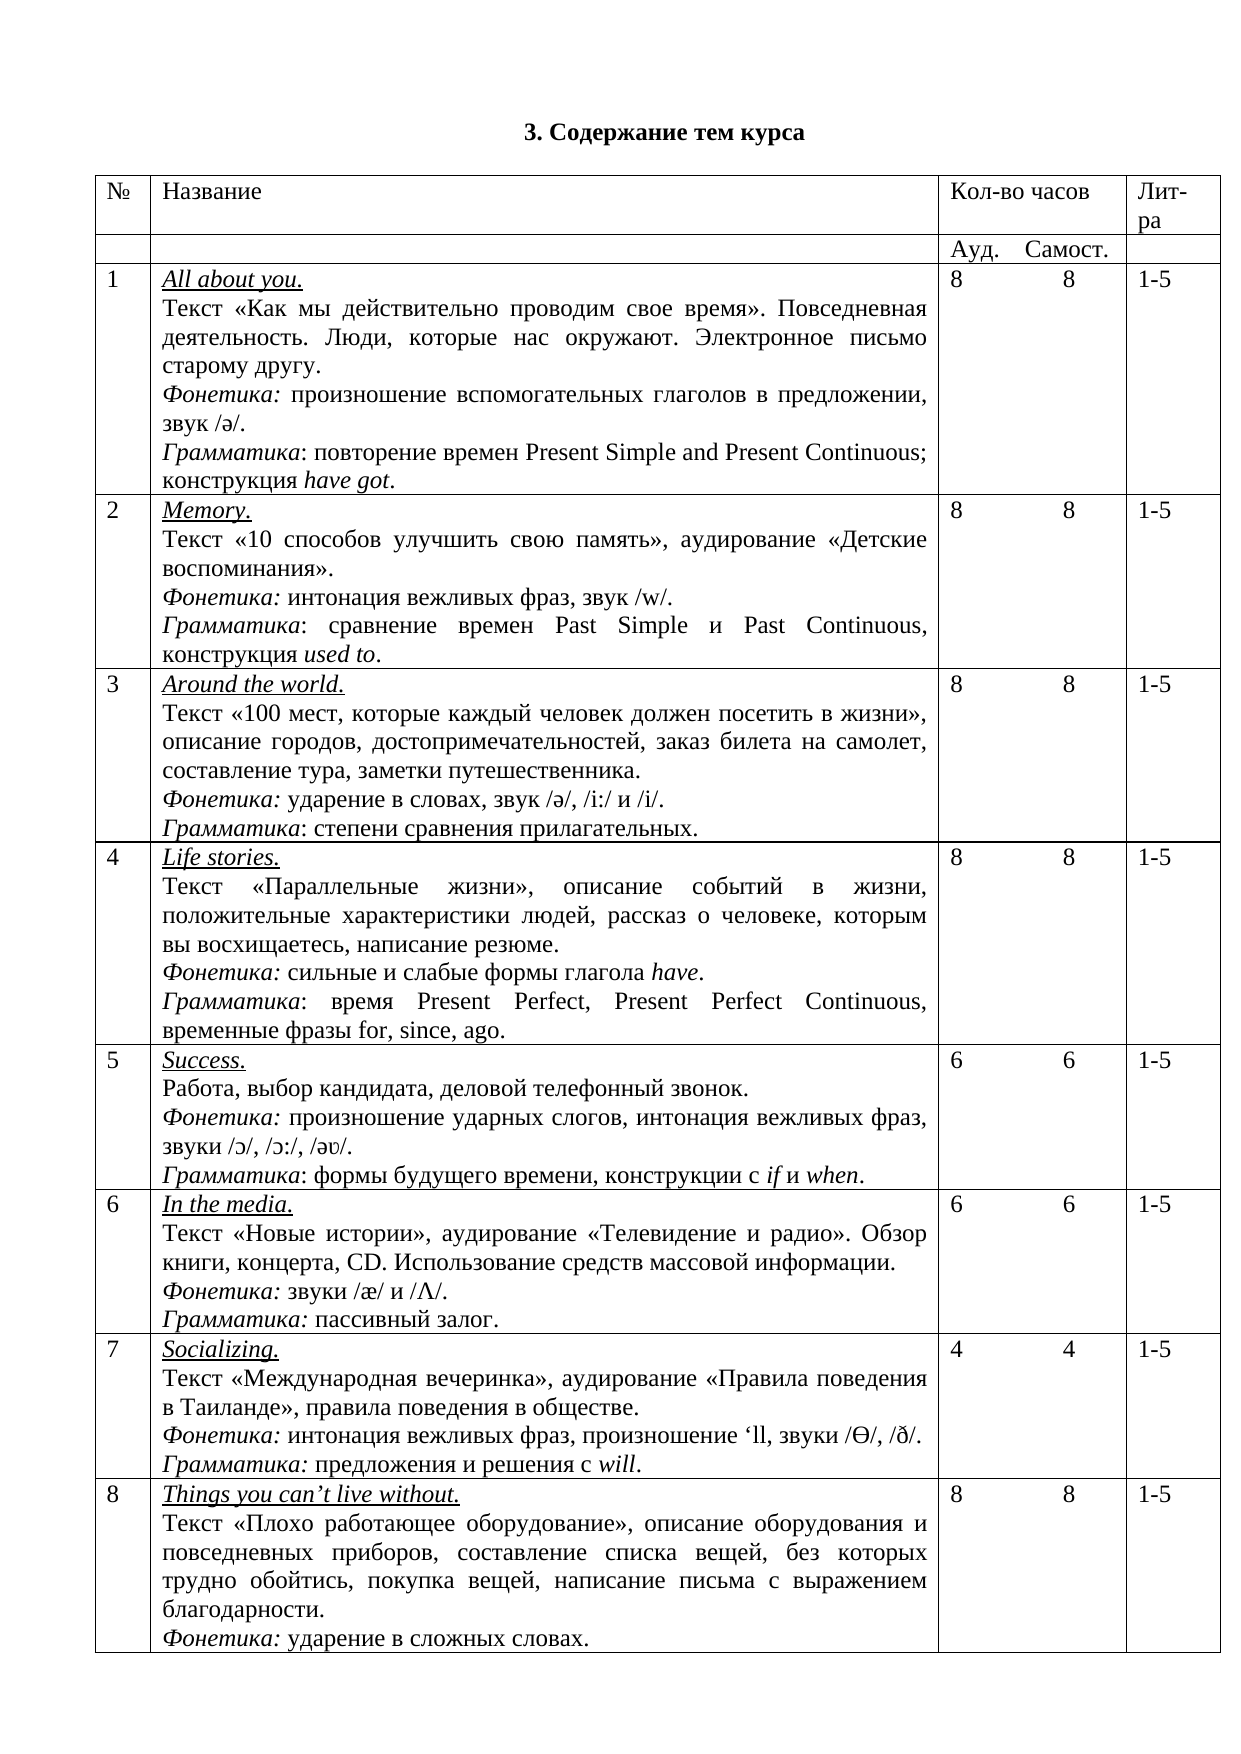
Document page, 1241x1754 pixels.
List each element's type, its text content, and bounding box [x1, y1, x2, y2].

table_cell 1-5 [1127, 843, 1220, 1044]
table_cell 8 8 [939, 1479, 1126, 1652]
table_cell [151, 1479, 938, 1652]
table_header Лит-ра [1127, 176, 1220, 233]
table_cell 3 [96, 669, 150, 841]
table_cell 2 [96, 495, 150, 668]
table_cell 6 [96, 1190, 150, 1333]
table_header Название [151, 176, 938, 233]
table_cell 8 8 [939, 264, 1126, 494]
table_cell All about you. Текст «Как мы действительно проводим свое время». Повседневная деятельность. Люди, которые нас окружают. Электронное письмо старому другу. Фонетика: произношение вспомогательных глаголов в предложении, звук /ǝ/. Грамматика: повторение времен Present Simple and Present Continuous; конструкция have got. [151, 264, 938, 494]
text 3. Содержание тем курса [177, 117, 1152, 146]
table_cell 4 [96, 843, 150, 1044]
table_cell 6 6 [939, 1045, 1126, 1188]
table_cell Ауд. Самост. [939, 235, 1126, 263]
table_cell 1 [96, 264, 150, 494]
table_cell 1-5 [1127, 1334, 1220, 1478]
table_cell 1-5 [1127, 1190, 1220, 1333]
table_cell Around the world. Текст «100 мест, которые каждый человек должен посетить в жизни», описание городов, достопримечательностей, заказ билета на самолет, составление тура, заметки путешественника. Фонетика: ударение в словах, звук /ǝ/, /i:/ и /i/. Грамматика: степени сравнения прилагательных. [151, 669, 938, 841]
table_cell Memory. Текст «10 способов улучшить свою память», аудирование «Детские воспоминания». Фонетика: интонация вежливых фраз, звук /w/. Грамматика: сравнение времен Past Simple и Past Continuous, конструкция used to. [151, 495, 938, 668]
table_cell 6 6 [939, 1190, 1126, 1333]
table_cell In the media. Текст «Новые истории», аудирование «Телевидение и радио». Обзор книги, концерта, CD. Использование средств массовой информации. Фонетика: звуки /æ/ и /Ʌ/. Грамматика: пассивный залог. [151, 1190, 938, 1333]
table_header № [96, 176, 150, 233]
table_cell 8 8 [939, 843, 1126, 1044]
table_cell 1-5 [1127, 495, 1220, 668]
table_cell Success. Работа, выбор кандидата, деловой телефонный звонок. Фонетика: произношение ударных слогов, интонация вежливых фраз, звуки /ɔ/, /ɔ:/, /ǝʋ/. Грамматика: формы будущего времени, конструкции с if и when. [151, 1045, 938, 1188]
table_cell 8 [96, 1479, 150, 1652]
table_cell [1127, 235, 1220, 263]
table_cell 1-5 [1127, 1045, 1220, 1188]
table_cell 4 4 [939, 1334, 1126, 1478]
table_cell 5 [96, 1045, 150, 1188]
table_cell 7 [96, 1334, 150, 1478]
table_cell 8 8 [939, 495, 1126, 668]
table_header Кол-во часов [939, 176, 1126, 233]
table_cell Socializing. Текст «Международная вечеринка», аудирование «Правила поведения в Таиланде», правила поведения в обществе. Фонетика: интонация вежливых фраз, произношение ‘ll, звуки /ϴ/, /ð/. Грамматика: предложения и решения с will. [151, 1334, 938, 1478]
table_cell [151, 235, 938, 263]
table_cell 8 8 [939, 669, 1126, 841]
table_cell [96, 235, 150, 263]
table_cell 1-5 [1127, 264, 1220, 494]
table_cell Life stories. Текст «Параллельные жизни», описание событий в жизни, положительные характеристики людей, рассказ о человеке, которым вы восхищаетесь, написание резюме. Фонетика: сильные и слабые формы глагола have. Грамматика: время Present Perfect, Present Perfect Continuous, временные фразы for, since, ago. [151, 843, 938, 1044]
table_cell 1-5 [1127, 1479, 1220, 1652]
table_cell 1-5 [1127, 669, 1220, 841]
